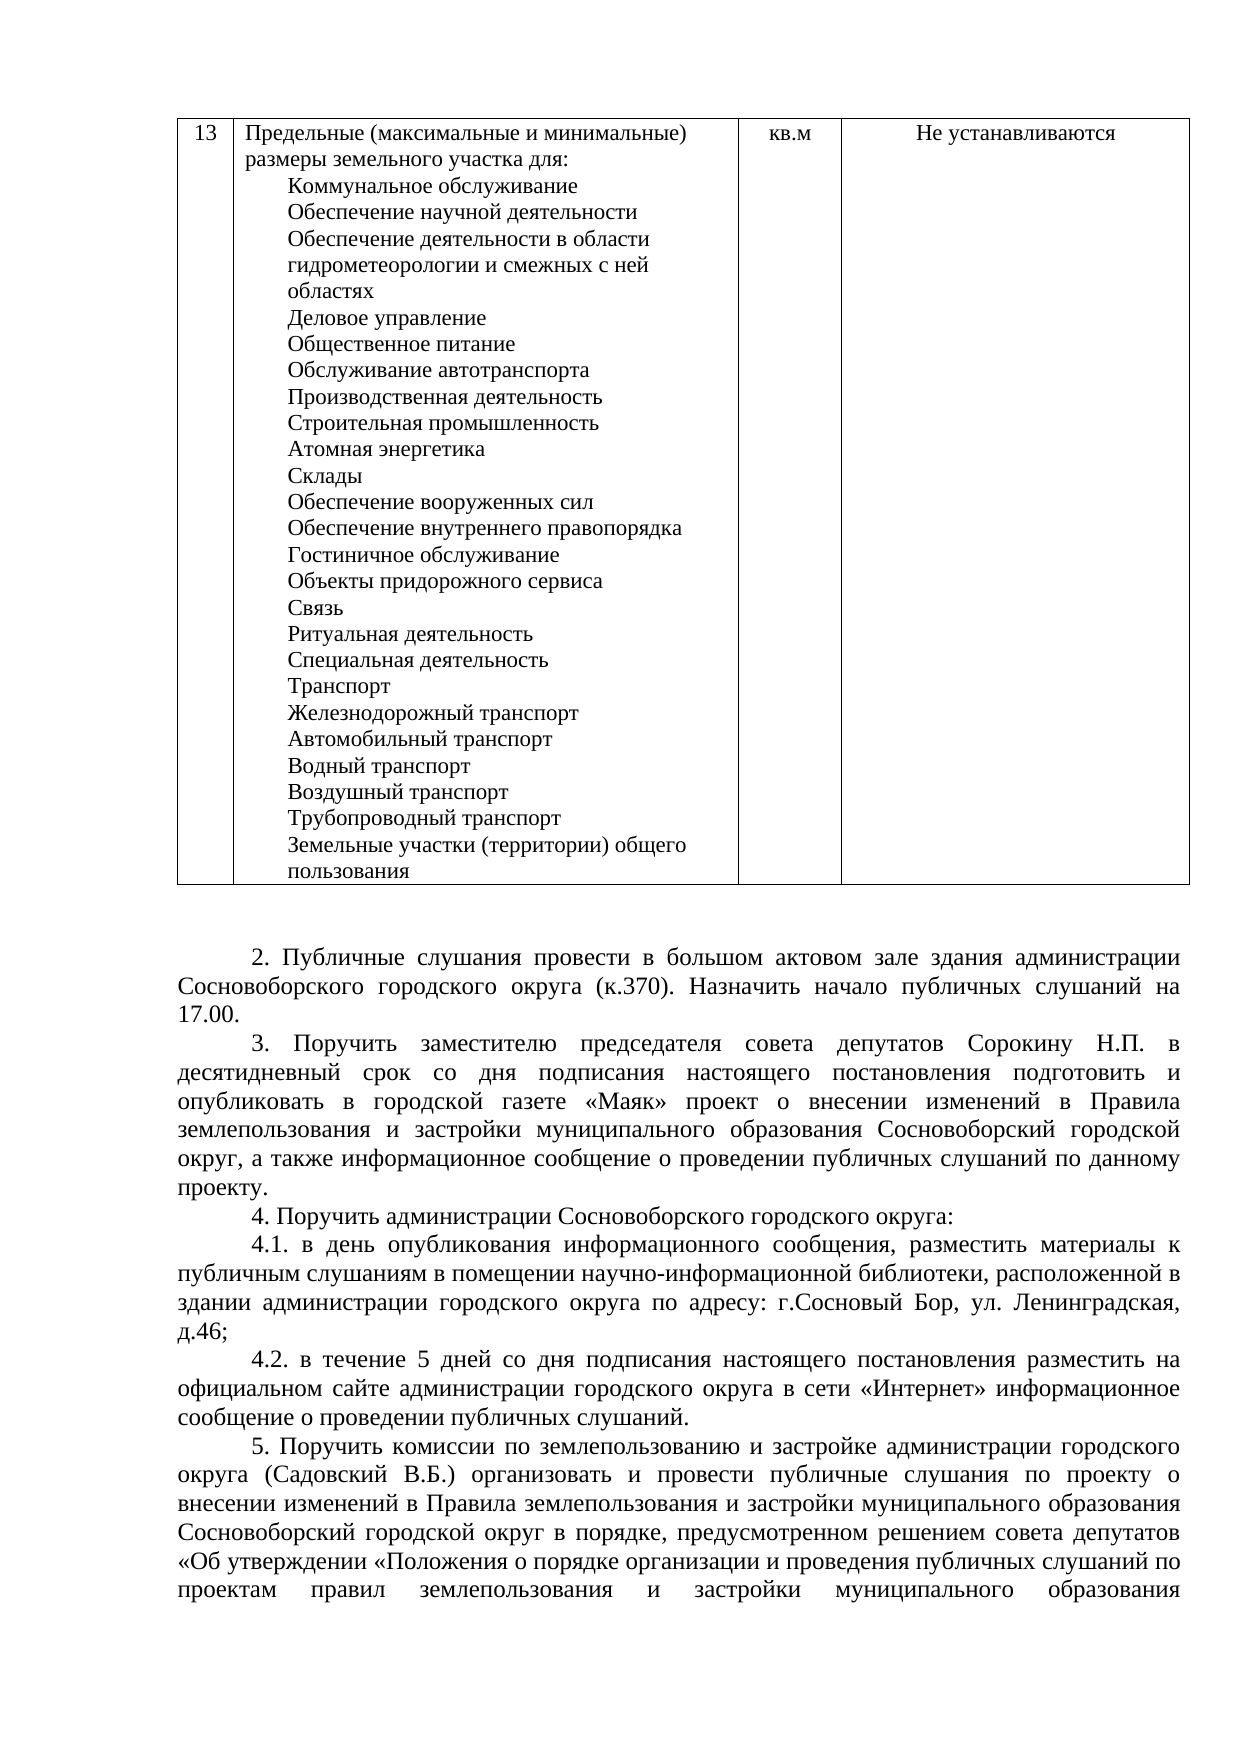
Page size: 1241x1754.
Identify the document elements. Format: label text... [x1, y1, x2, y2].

table_cell кв.м [739, 119, 841, 883]
table_cell 13 [178, 119, 233, 883]
text 4.1. в день опубликования информационного сообщения, разместить материалы к публичным слушаниям в помещении научно-информационной библиотеки, расположенной в здании администрации городского округа по адресу: г.Сосновый Бор, ул. Ленинградская, д.46; [177, 1229, 1181, 1344]
table_cell Предельные (максимальные и минимальные) размеры земельного участка для: Коммунальное обслуживание Обеспечение научной деятельности Обеспечение деятельности в области гидрометеорологии и смежных с ней областях Деловое управление Общественное питание Обслуживание автотранспорта Производственная деятельность Строительная промышленность Атомная энергетика Склады Обеспечение вооруженных сил Обеспечение внутреннего правопорядка Гостиничное обслуживание Объекты придорожного сервиса Связь Ритуальная деятельность Специальная деятельность Транспорт Железнодорожный транспорт Автомобильный транспорт Водный транспорт Воздушный транспорт Трубопроводный транспорт Земельные участки (территории) общего пользования [234, 119, 738, 883]
text 2. Публичные слушания провести в большом актовом зале здания администрации Сосновоборского городского округа (к.370). Назначить начало публичных слушаний на 17.00. [177, 942, 1181, 1028]
text 4.2. в течение 5 дней со дня подписания настоящего постановления разместить на официальном сайте администрации городского округа в сети «Интернет» информационное сообщение о проведении публичных слушаний. [177, 1344, 1181, 1431]
text 4. Поручить администрации Сосновоборского городского округа: [177, 1201, 1181, 1229]
table_cell Не устанавливаются [842, 119, 1189, 883]
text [177, 1431, 1181, 1603]
text 3. Поручить заместителю председателя совета депутатов Сорокину Н.П. в десятидневный срок со дня подписания настоящего постановления подготовить и опубликовать в городской газете «Маяк» проект о внесении изменений в Правила землепользования и застройки муниципального образования Сосновоборский городской округ, а также информационное сообщение о проведении публичных слушаний по данному проекту. [177, 1028, 1181, 1201]
